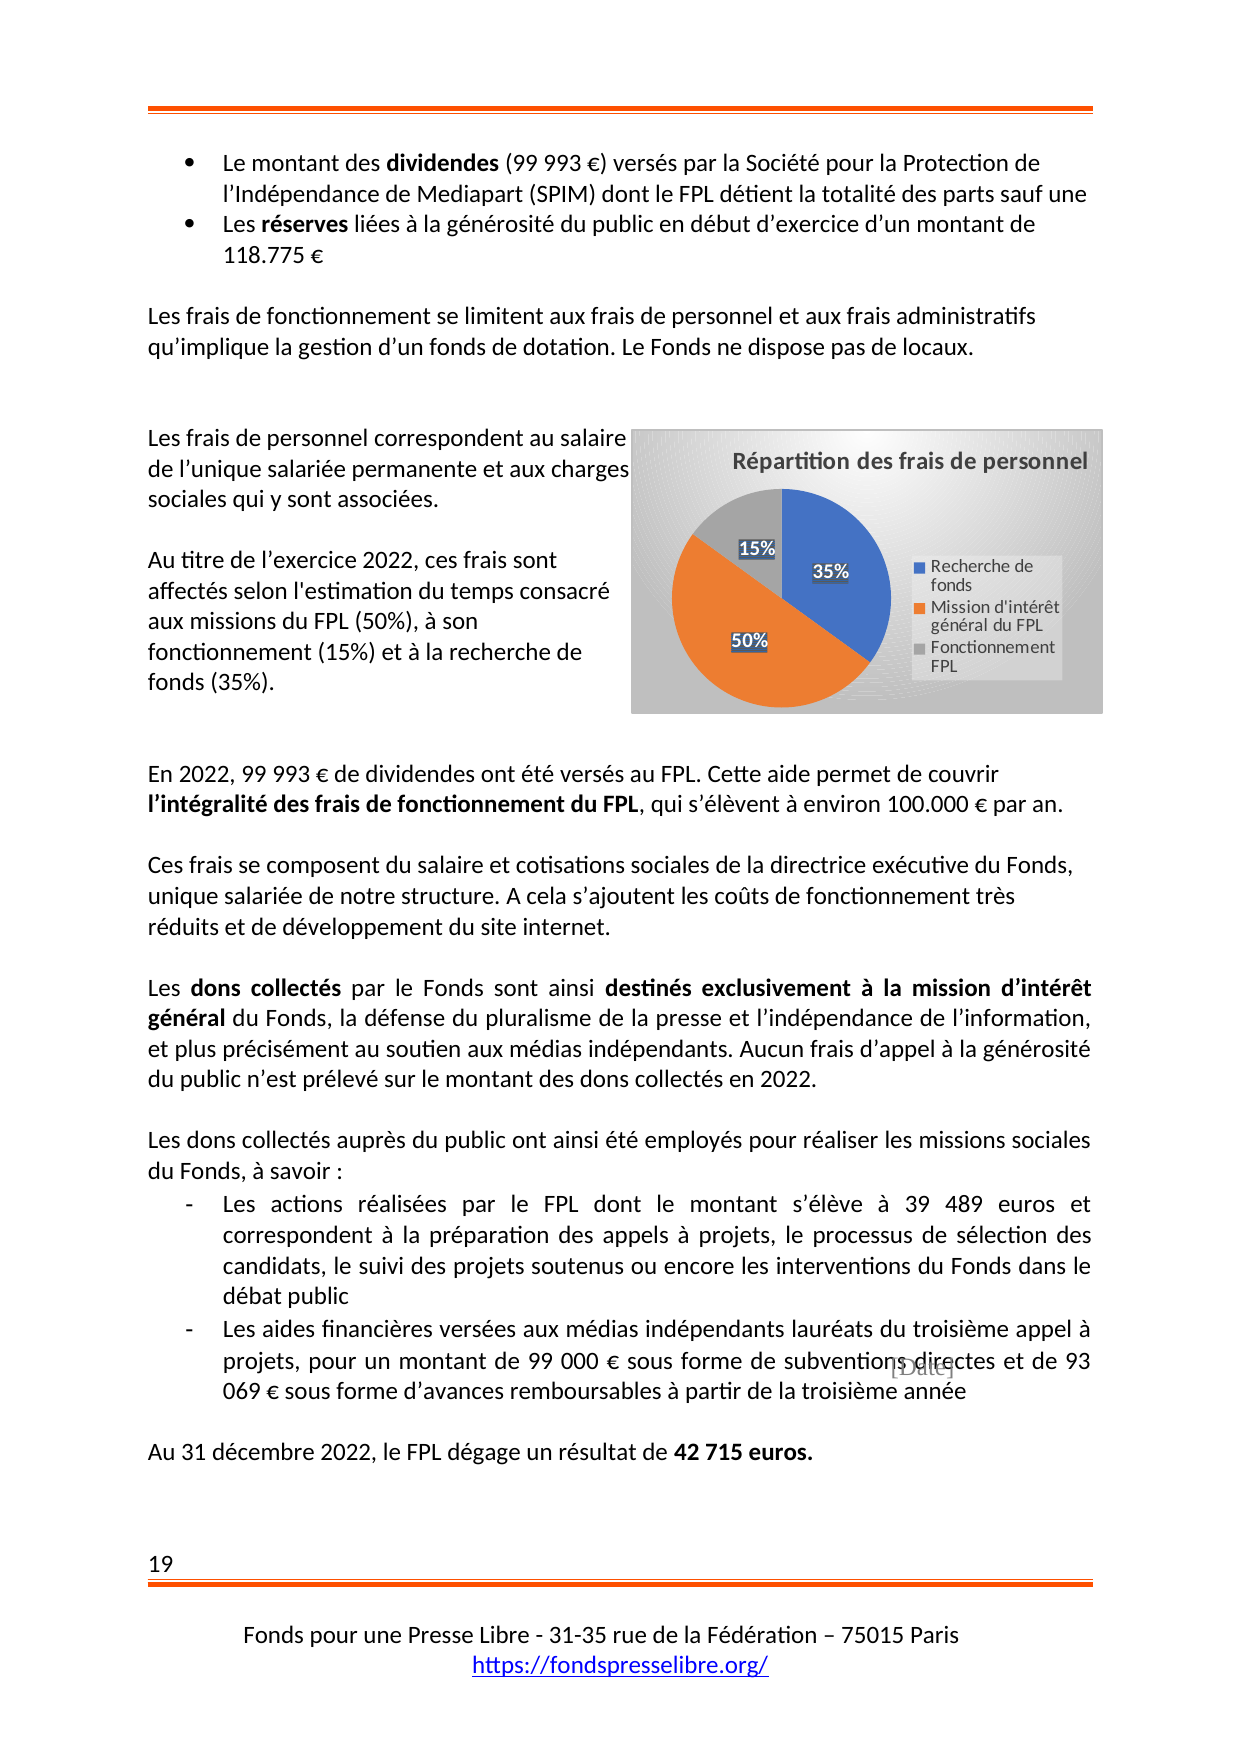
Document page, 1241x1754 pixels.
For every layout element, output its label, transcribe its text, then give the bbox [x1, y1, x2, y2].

list Les aides financières versées aux médias indépendants lauréats du troisième appel à projets, pour un montant de 99 000 € sous forme de subventions directes et de 93 069 € sous forme d’avances remboursables à partir de la troisième année [185, 1311, 1093, 1406]
text Les dons collectés auprès du public ont ainsi été employés pour réaliser les missions sociales du Fonds, à savoir : [148, 1124, 1093, 1185]
text Les frais de personnel correspondent au salaire de l’unique salariée permanente et aux charges sociales qui y sont associées. [148, 422, 1093, 514]
text Ces frais se composent du salaire et cotisations sociales de la directrice exécutive du Fonds, unique salariée de notre structure. A cela s’ajoutent les coûts de fonctionnement très réduits et de développement du site internet. [148, 849, 1093, 941]
text Les dons collectés par le Fonds sont ainsi destinés exclusivement à la mission d’intérêt général du Fonds, la défense du pluralisme de la presse et l’indépendance de l’information, et plus précisément au soutien aux médias indépendants. Aucun frais d’appel à la générosité du public n’est prélevé sur le montant des dons collectés en 2022. [148, 972, 1093, 1094]
list Le montant des dividendes (99 993 €) versés par la Société pour la Protection de l’Indépendance de Mediapart (SPIM) dont le FPL détient la totalité des parts sauf une [185, 148, 1093, 209]
text Au titre de l’exercice 2022, ces frais sont affectés selon l'estimation du temps consacré aux missions du FPL (50%), à son fonctionnement (15%) et à la recherche de fonds (35%). [148, 544, 631, 697]
list Les actions réalisées par le FPL dont le montant s’élève à 39 489 euros et correspondent à la préparation des appels à projets, le processus de sélection des candidats, le suivi des projets soutenus ou encore les interventions du Fonds dans le débat public [185, 1185, 1093, 1311]
list Les réserves liées à la générosité du public en début d’exercice d’un montant de 118.775 € [185, 209, 1093, 270]
text Au 31 décembre 2022, le FPL dégage un résultat de 42 715 euros. [148, 1437, 1093, 1467]
text En 2022, 99 993 € de dividendes ont été versés au FPL. Cette aide permet de couvrir l’intégralité des frais de fonctionnement du FPL, qui s’élèvent à environ 100.000 € par an. [148, 758, 1093, 819]
text Les frais de fonctionnement se limitent aux frais de personnel et aux frais administratifs qu’implique la gestion d’un fonds de dotation. Le Fonds ne dispose pas de locaux. [148, 300, 1093, 361]
